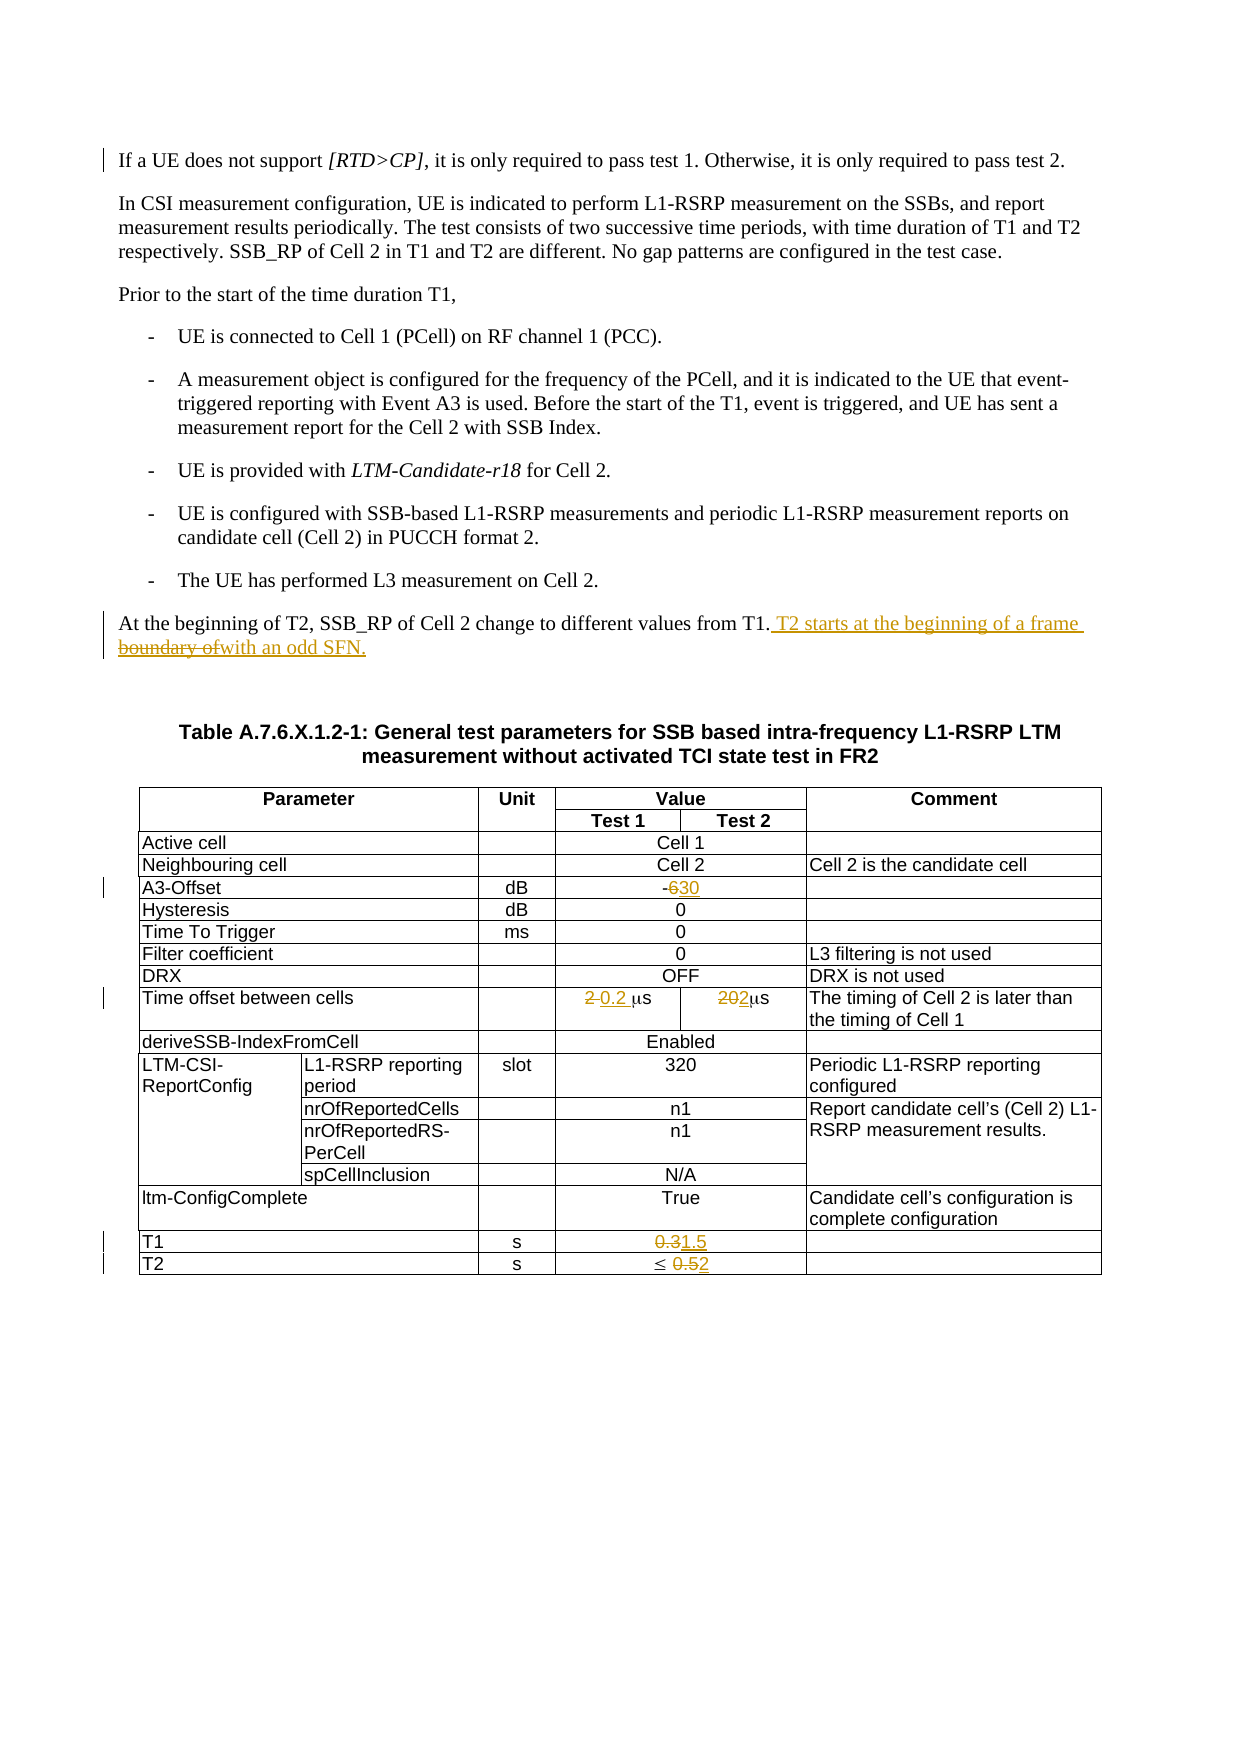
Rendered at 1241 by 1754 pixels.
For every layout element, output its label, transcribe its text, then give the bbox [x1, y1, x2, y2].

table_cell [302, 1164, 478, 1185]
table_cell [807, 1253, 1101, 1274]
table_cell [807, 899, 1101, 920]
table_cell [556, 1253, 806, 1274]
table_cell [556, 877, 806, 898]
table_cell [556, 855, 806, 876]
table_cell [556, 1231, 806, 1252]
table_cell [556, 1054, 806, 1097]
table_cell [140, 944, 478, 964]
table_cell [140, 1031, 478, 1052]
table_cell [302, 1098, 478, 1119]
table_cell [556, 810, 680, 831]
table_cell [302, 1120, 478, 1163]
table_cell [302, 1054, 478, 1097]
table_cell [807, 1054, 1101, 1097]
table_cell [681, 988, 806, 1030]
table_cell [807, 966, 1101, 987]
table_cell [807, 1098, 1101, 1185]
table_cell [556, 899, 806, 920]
text Prior to the start of the time duration T1, [118, 281, 1122, 306]
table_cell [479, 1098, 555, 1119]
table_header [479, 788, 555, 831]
text If a UE does not support [RTD>CP], it is only required to pass test 1. Otherwise, it is only required to pass test 2. [118, 148, 1122, 172]
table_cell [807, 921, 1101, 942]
text - UE is provided with LTM-Candidate-r18 for Cell 2. [148, 458, 1122, 482]
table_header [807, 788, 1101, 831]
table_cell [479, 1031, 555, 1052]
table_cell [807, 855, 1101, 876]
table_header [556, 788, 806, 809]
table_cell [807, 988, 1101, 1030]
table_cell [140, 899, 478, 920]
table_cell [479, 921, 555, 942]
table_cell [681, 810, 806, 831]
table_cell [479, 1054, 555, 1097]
text Table A.7.6.X.1.2-1: General test parameters for SSB based intra-frequency L1-RSRP LTM measurement without activated TCI state test in FR2 [118, 720, 1122, 768]
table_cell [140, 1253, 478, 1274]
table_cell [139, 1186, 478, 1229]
text In CSI measurement configuration, UE is indicated to perform L1-RSRP measurement on the SSBs, and report measurement results periodically. The test consists of two successive time periods, with time duration of T1 and T2 respectively. SSB_RP of Cell 2 in T1 and T2 are different. No gap patterns are configured in the test case. [118, 191, 1122, 263]
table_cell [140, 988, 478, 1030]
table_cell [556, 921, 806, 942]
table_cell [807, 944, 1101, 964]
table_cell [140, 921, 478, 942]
text - UE is configured with SSB-based L1-RSRP measurements and periodic L1-RSRP measurement reports on candidate cell (Cell 2) in PUCCH format 2. [148, 501, 1122, 549]
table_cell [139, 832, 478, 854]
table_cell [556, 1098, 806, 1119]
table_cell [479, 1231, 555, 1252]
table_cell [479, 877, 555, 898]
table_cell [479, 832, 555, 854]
text - The UE has performed L3 measurement on Cell 2. [148, 568, 1122, 592]
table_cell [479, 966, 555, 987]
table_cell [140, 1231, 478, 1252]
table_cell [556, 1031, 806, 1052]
text At the beginning of T2, SSB_RP of Cell 2 change to different values from T1. [118, 611, 1122, 659]
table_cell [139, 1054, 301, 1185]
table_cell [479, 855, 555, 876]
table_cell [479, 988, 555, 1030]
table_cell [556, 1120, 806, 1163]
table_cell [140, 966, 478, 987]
text - A measurement object is configured for the frequency of the PCell, and it is indicated to the UE that event-triggered reporting with Event A3 is used. Before the start of the T1, event is triggered, and UE has sent a measurement report for the Cell 2 with SSB Index. [148, 367, 1122, 439]
text - UE is connected to Cell 1 (PCell) on RF channel 1 (PCC). [148, 324, 1122, 348]
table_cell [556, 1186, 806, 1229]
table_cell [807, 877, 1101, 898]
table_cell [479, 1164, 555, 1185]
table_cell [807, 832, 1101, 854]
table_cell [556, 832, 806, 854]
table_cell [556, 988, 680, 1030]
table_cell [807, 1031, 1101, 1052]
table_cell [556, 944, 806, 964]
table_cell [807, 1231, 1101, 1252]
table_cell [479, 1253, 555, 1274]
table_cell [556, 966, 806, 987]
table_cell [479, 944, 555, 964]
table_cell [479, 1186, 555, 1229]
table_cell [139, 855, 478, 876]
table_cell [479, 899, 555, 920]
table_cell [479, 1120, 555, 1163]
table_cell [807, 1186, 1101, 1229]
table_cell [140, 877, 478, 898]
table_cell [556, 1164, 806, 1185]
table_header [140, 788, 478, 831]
